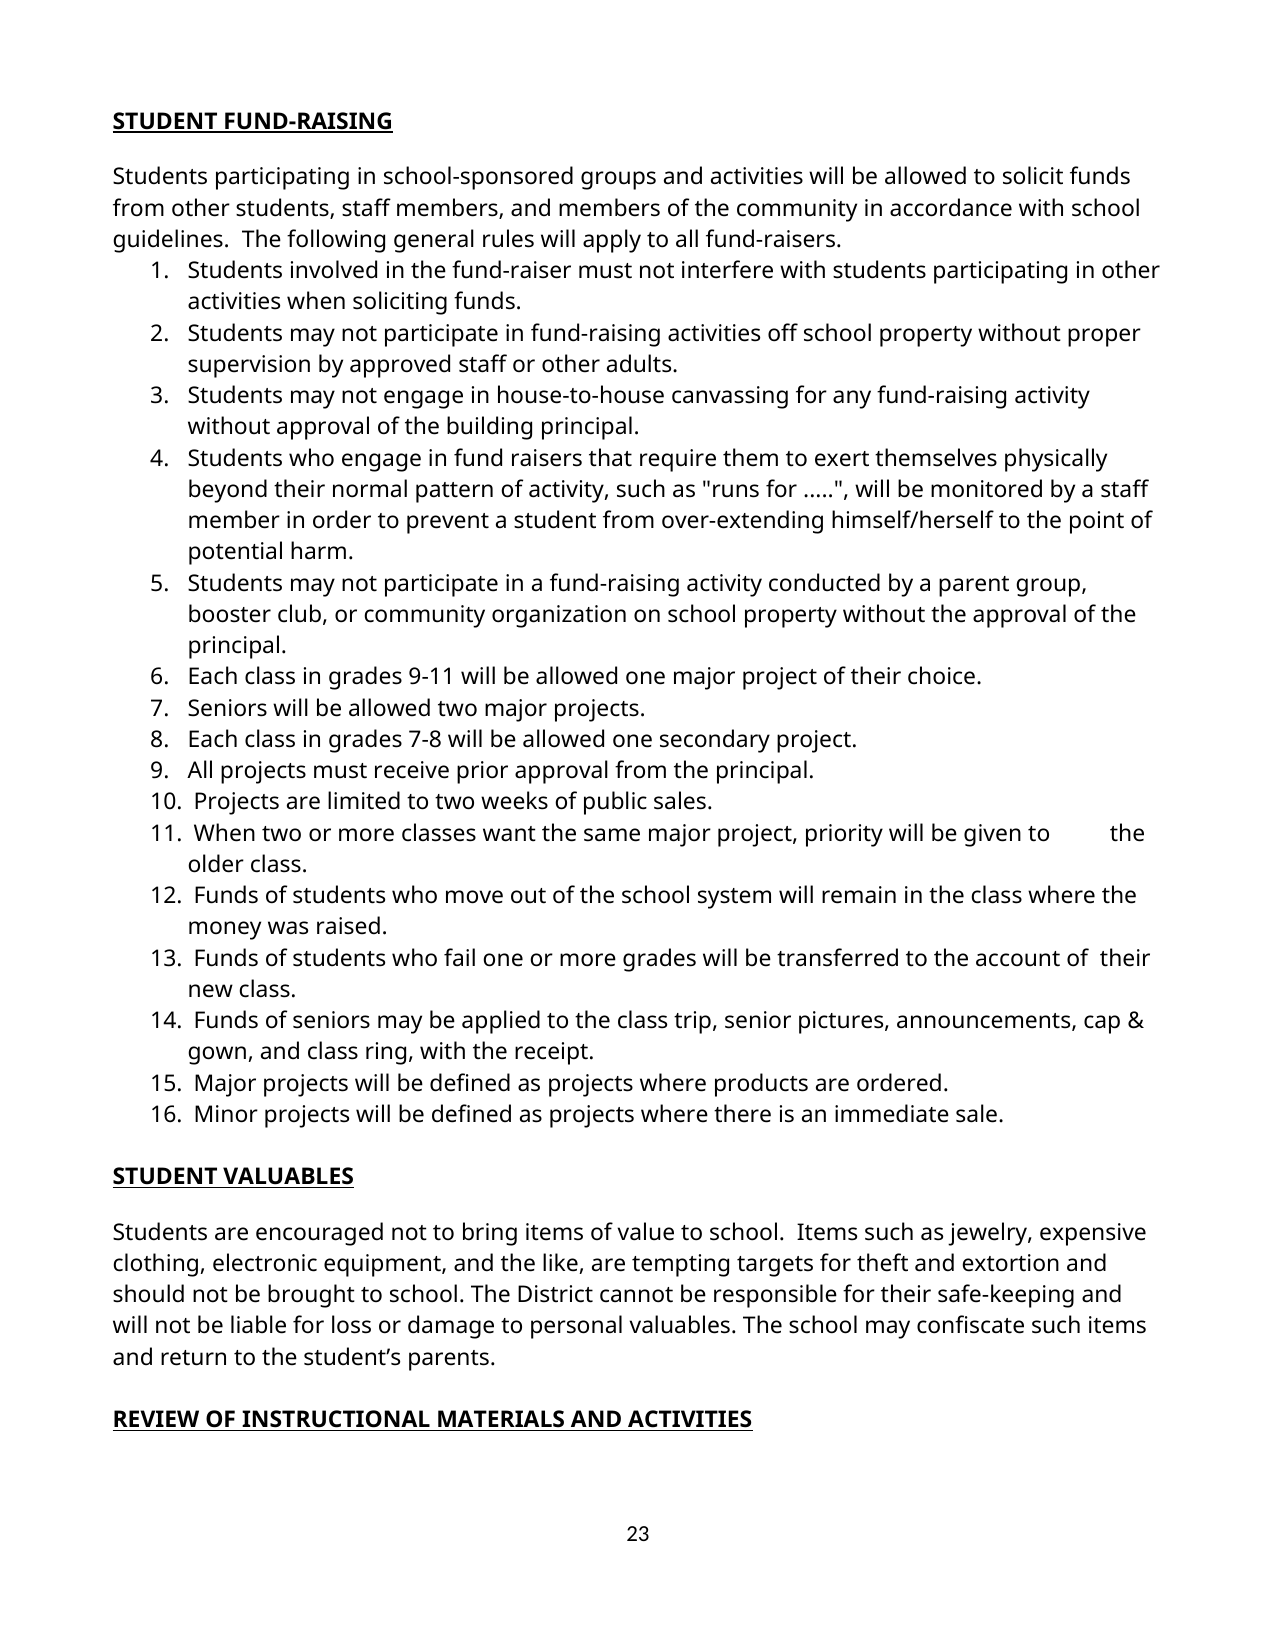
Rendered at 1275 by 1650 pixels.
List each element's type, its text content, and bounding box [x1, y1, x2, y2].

list All projects must receive prior approval from the principal. [150, 754, 1162, 785]
list Students who engage in fund raisers that require them to exert themselves physically beyond their normal pattern of activity, such as "runs for .....", will be monitored by a staff member in order to prevent a student from over-extending himself/herself to the point of potential harm. [150, 442, 1162, 567]
list Students may not participate in fund-raising activities off school property without proper supervision by approved staff or other adults. [150, 317, 1162, 379]
list Students involved in the fund-raiser must not interfere with students participating in other activities when soliciting funds. [150, 254, 1162, 317]
list When two or more classes want the same major project, priority will be given to the older class. [150, 817, 1162, 879]
list Students may not engage in house-to-house canvassing for any fund-raising activity without approval of the building principal. [150, 379, 1162, 442]
list Funds of students who move out of the school system will remain in the class where the money was raised. [150, 879, 1162, 942]
list Projects are limited to two weeks of public sales. [150, 785, 1162, 817]
text REVIEW OF INSTRUCTIONAL MATERIALS AND ACTIVITIES [112, 1403, 1162, 1434]
list Each class in grades 9-11 will be allowed one major project of their choice. [150, 660, 1162, 692]
text Students are encouraged not to bring items of value to school. Items such as jewelry, expensive clothing, electronic equipment, and the like, are tempting targets for theft and extortion and should not be brought to school. The District cannot be responsible for their safe-keeping and will not be liable for loss or damage to personal valuables. The school may confiscate such items and return to the student’s parents. [112, 1216, 1162, 1372]
list Minor projects will be defined as projects where there is an immediate sale. [150, 1098, 1162, 1129]
list Students may not participate in a fund-raising activity conducted by a parent group, booster club, or community organization on school property without the approval of the principal. [150, 567, 1162, 660]
text Students participating in school-sponsored groups and activities will be allowed to solicit funds from other students, staff members, and members of the community in accordance with school guidelines. The following general rules will apply to all fund-raisers. [112, 160, 1162, 254]
text STUDENT VALUABLES [112, 1160, 1162, 1192]
list Seniors will be allowed two major projects. [150, 692, 1162, 723]
list Funds of students who fail one or more grades will be transferred to the account of their new class. [150, 942, 1162, 1004]
list Major projects will be defined as projects where products are ordered. [150, 1067, 1162, 1098]
text STUDENT FUND-RAISING [112, 105, 1162, 136]
list Each class in grades 7-8 will be allowed one secondary project. [150, 723, 1162, 754]
list Funds of seniors may be applied to the class trip, senior pictures, announcements, cap & gown, and class ring, with the receipt. [150, 1004, 1162, 1067]
